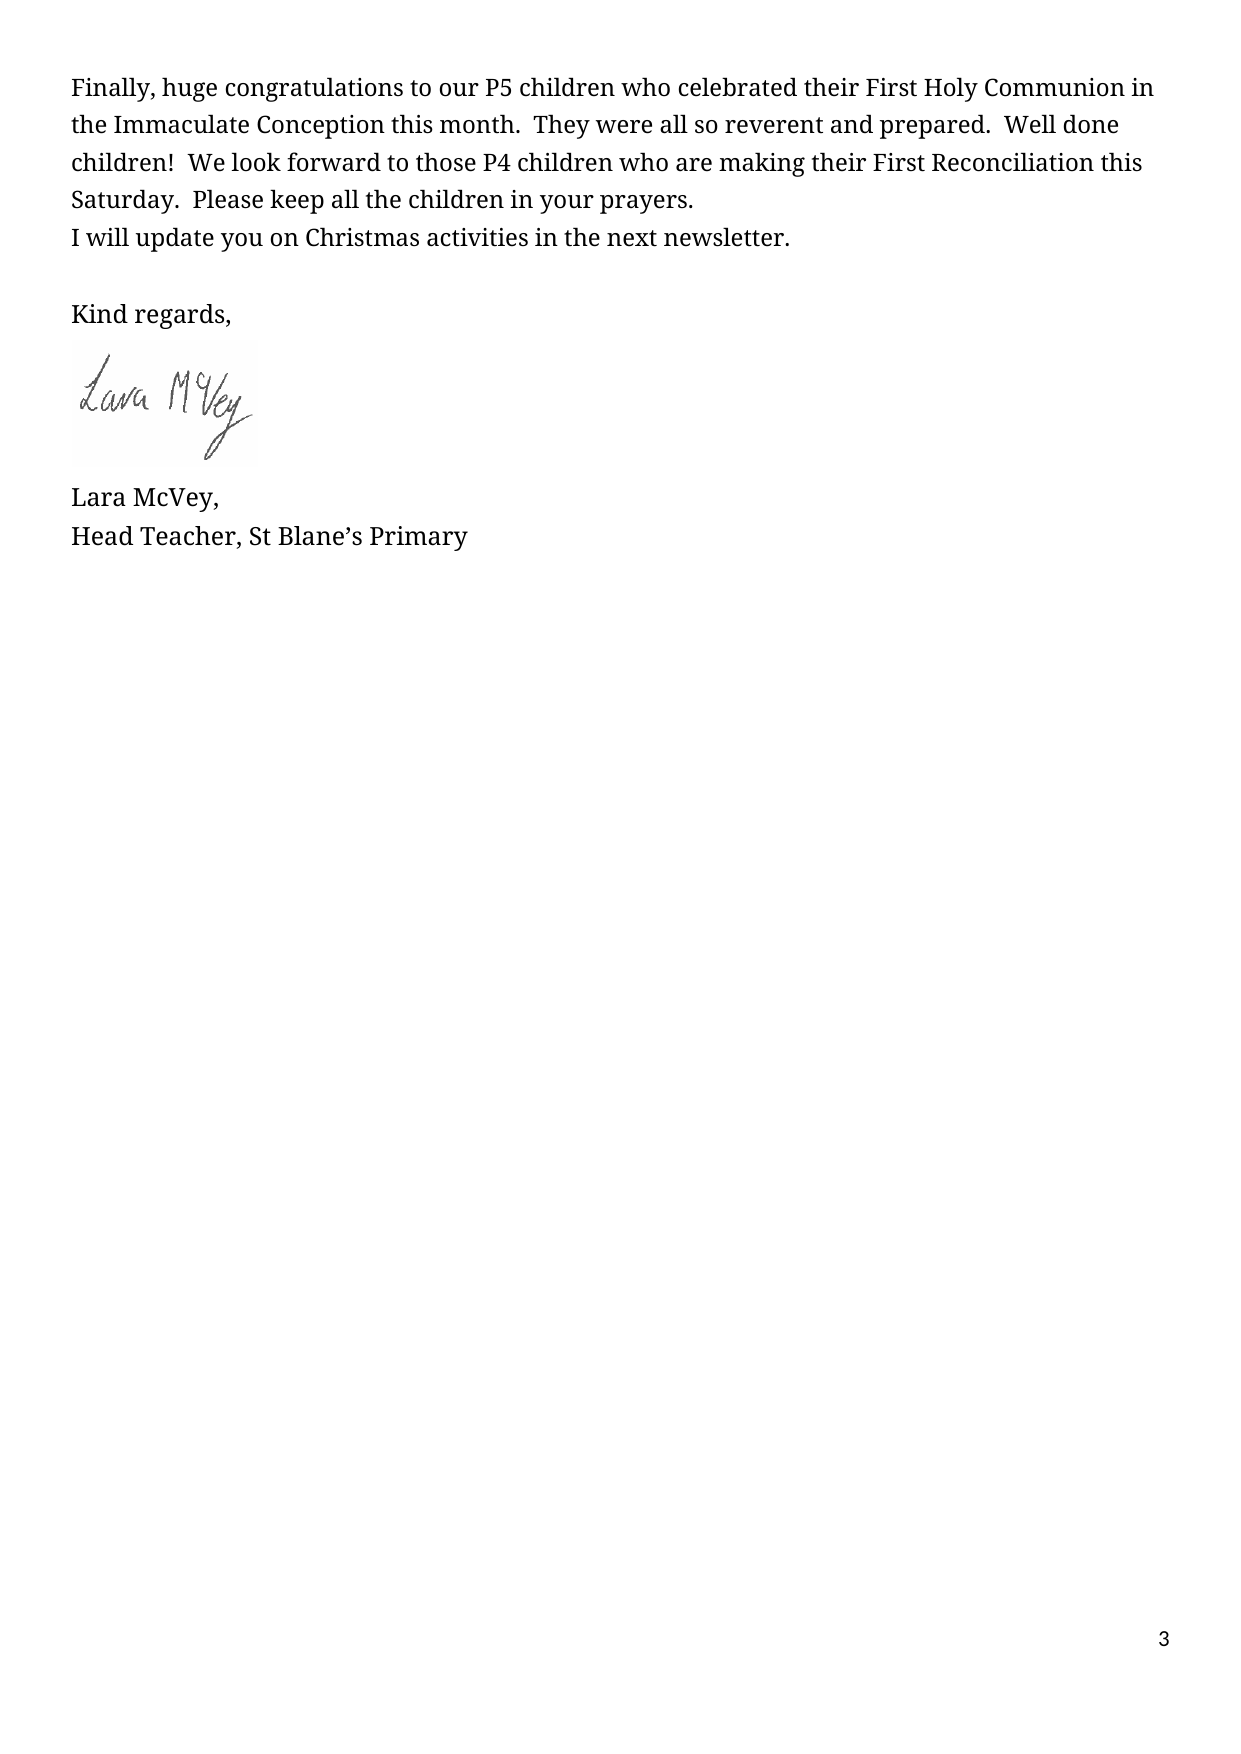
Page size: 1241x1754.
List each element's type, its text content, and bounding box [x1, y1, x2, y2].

text I will update you on Christmas activities in the next newsletter. [71, 220, 1169, 253]
text Finally, huge congratulations to our P5 children who celebrated their First Holy Communion in the Immaculate Conception this month. They were all so reverent and prepared. Well done children! We look forward to those P4 children who are making their First Reconciliation this Saturday. Please keep all the children in your prayers. [71, 71, 1169, 216]
text Kind regards, [71, 297, 1169, 331]
text Head Teacher, St Blane’s Primary [71, 519, 1169, 553]
picture [72, 340, 258, 467]
text Lara McVey, [71, 480, 1169, 514]
